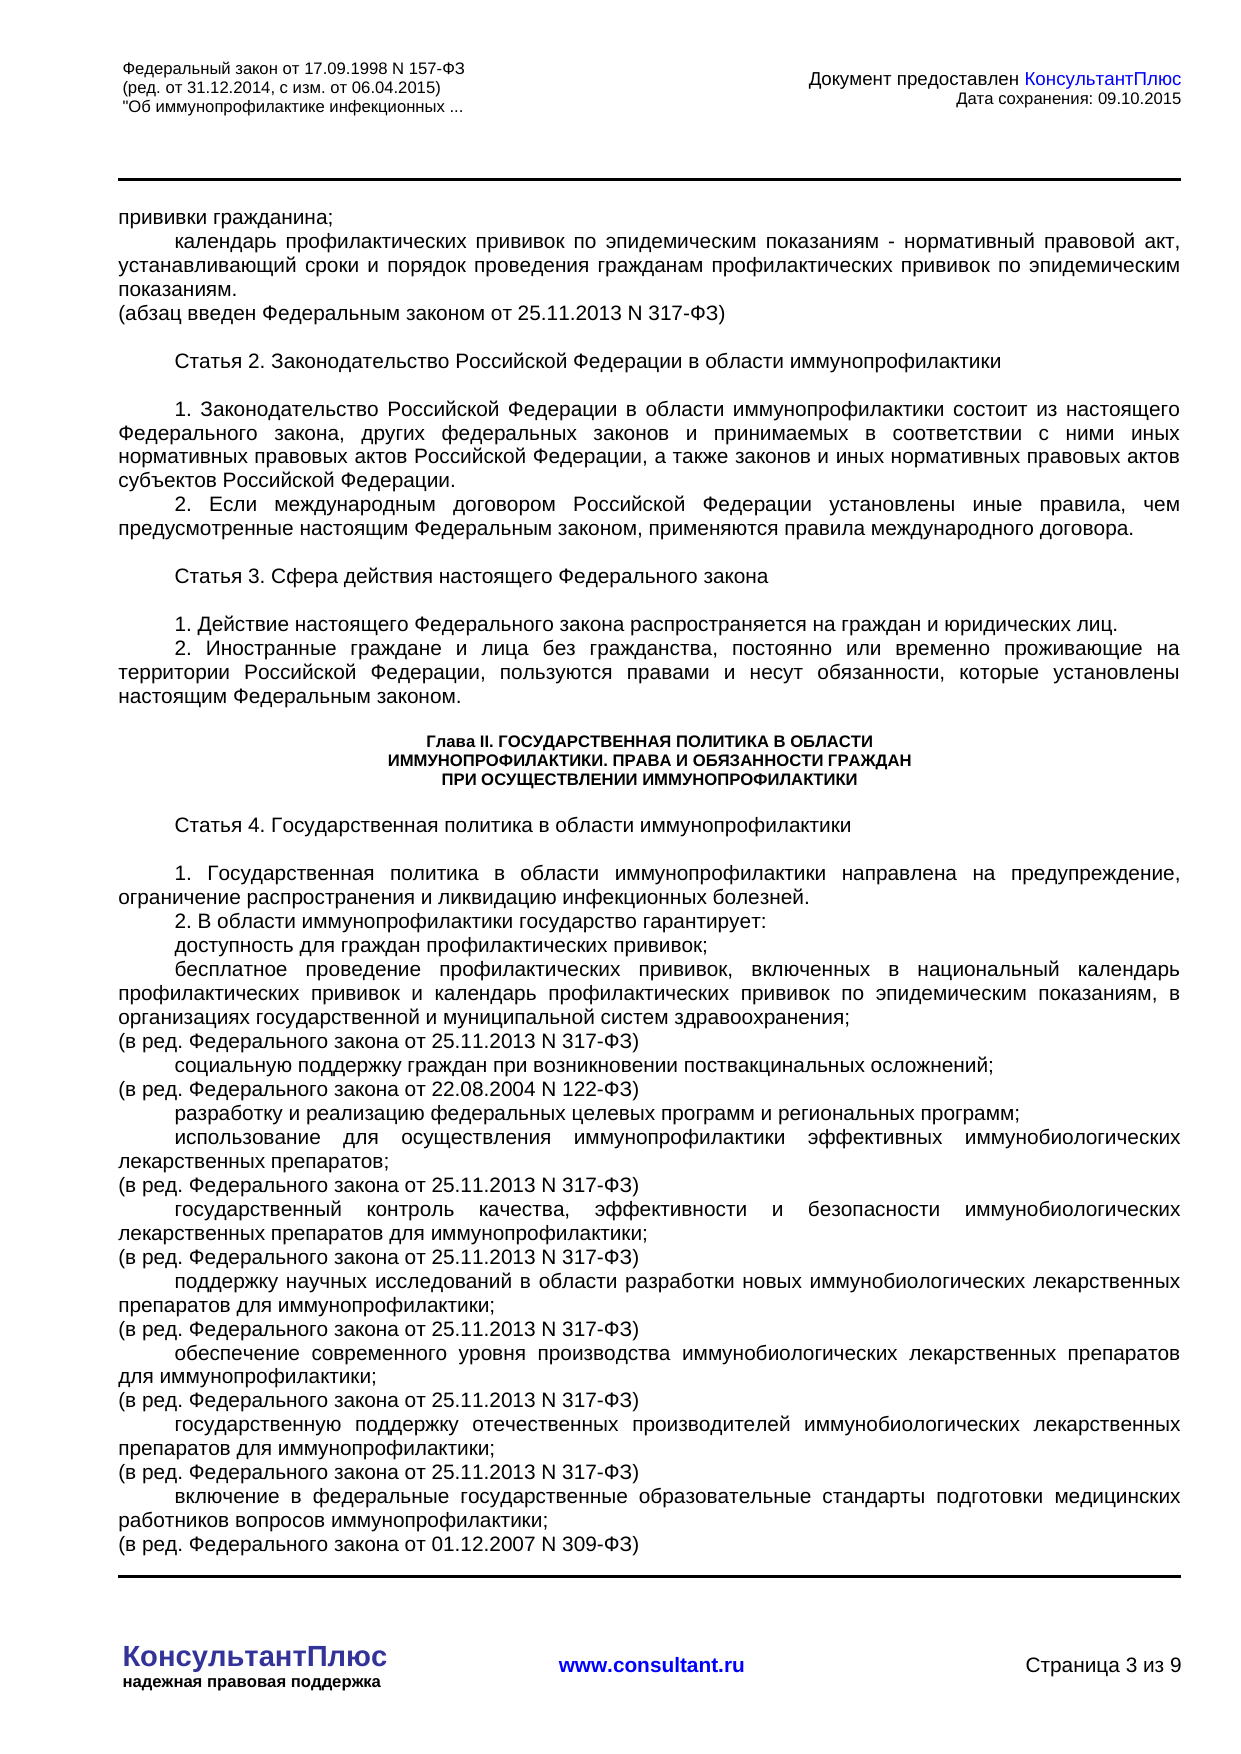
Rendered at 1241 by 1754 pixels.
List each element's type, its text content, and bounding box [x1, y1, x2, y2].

text (в ред. Федерального закона от 25.11.2013 N 317-ФЗ) [118, 1173, 1181, 1197]
text обеспечение современного уровня производства иммунобиологических лекарственных препаратов для иммунопрофилактики; [118, 1340, 1181, 1388]
title ИММУНОПРОФИЛАКТИКИ. ПРАВА И ОБЯЗАННОСТИ ГРАЖДАН [118, 751, 1181, 770]
text (в ред. Федерального закона от 25.11.2013 N 317-ФЗ) [118, 1388, 1181, 1412]
text (в ред. Федерального закона от 25.11.2013 N 317-ФЗ) [118, 1029, 1181, 1053]
text социальную поддержку граждан при возникновении поствакцинальных осложнений; [118, 1053, 1181, 1077]
text государственный контроль качества, эффективности и безопасности иммунобиологических лекарственных препаратов для иммунопрофилактики; [118, 1197, 1181, 1244]
text поддержку научных исследований в области разработки новых иммунобиологических лекарственных препаратов для иммунопрофилактики; [118, 1268, 1181, 1316]
text (в ред. Федерального закона от 25.11.2013 N 317-ФЗ) [118, 1316, 1181, 1340]
text 1. Государственная политика в области иммунопрофилактики направлена на предупреждение, ограничение распространения и ликвидацию инфекционных болезней. [118, 861, 1181, 909]
text (в ред. Федерального закона от 25.11.2013 N 317-ФЗ) [118, 1244, 1181, 1268]
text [118, 205, 1181, 229]
text (в ред. Федерального закона от 25.11.2013 N 317-ФЗ) [118, 1460, 1181, 1484]
title ПРИ ОСУЩЕСТВЛЕНИИ ИММУНОПРОФИЛАКТИКИ [118, 770, 1181, 789]
text 2. В области иммунопрофилактики государство гарантирует: [118, 909, 1181, 933]
text Статья 3. Сфера действия настоящего Федерального закона [118, 564, 1181, 588]
text включение в федеральные государственные образовательные стандарты подготовки медицинских работников вопросов иммунопрофилактики; [118, 1484, 1181, 1532]
text 2. Если международным договором Российской Федерации установлены иные правила, чем предусмотренные настоящим Федеральным законом, применяются правила международного договора. [118, 492, 1181, 540]
text (в ред. Федерального закона от 22.08.2004 N 122-ФЗ) [118, 1077, 1181, 1101]
text (в ред. Федерального закона от 01.12.2007 N 309-ФЗ) [118, 1532, 1181, 1556]
text (абзац введен Федеральным законом от 25.11.2013 N 317-ФЗ) [118, 301, 1181, 324]
text использование для осуществления иммунопрофилактики эффективных иммунобиологических лекарственных препаратов; [118, 1125, 1181, 1173]
text бесплатное проведение профилактических прививок, включенных в национальный календарь профилактических прививок и календарь профилактических прививок по эпидемическим показаниям, в организациях государственной и муниципальной систем здравоохранения; [118, 957, 1181, 1029]
text разработку и реализацию федеральных целевых программ и региональных программ; [118, 1101, 1181, 1125]
text 1. Действие настоящего Федерального закона распространяется на граждан и юридических лиц. [118, 612, 1181, 636]
text доступность для граждан профилактических прививок; [118, 933, 1181, 957]
text Статья 4. Государственная политика в области иммунопрофилактики [118, 813, 1181, 837]
text государственную поддержку отечественных производителей иммунобиологических лекарственных препаратов для иммунопрофилактики; [118, 1412, 1181, 1460]
text Статья 2. Законодательство Российской Федерации в области иммунопрофилактики [118, 348, 1181, 372]
title Глава II. ГОСУДАРСТВЕННАЯ ПОЛИТИКА В ОБЛАСТИ [118, 732, 1181, 751]
text 2. Иностранные граждане и лица без гражданства, постоянно или временно проживающие на территории Российской Федерации, пользуются правами и несут обязанности, которые установлены настоящим Федеральным законом. [118, 636, 1181, 708]
text календарь профилактических прививок по эпидемическим показаниям - нормативный правовой акт, устанавливающий сроки и порядок проведения гражданам профилактических прививок по эпидемическим показаниям. [118, 229, 1181, 301]
text 1. Законодательство Российской Федерации в области иммунопрофилактики состоит из настоящего Федерального закона, других федеральных законов и принимаемых в соответствии с ними иных нормативных правовых актов Российской Федерации, а также законов и иных нормативных правовых актов субъектов Российской Федерации. [118, 396, 1181, 492]
